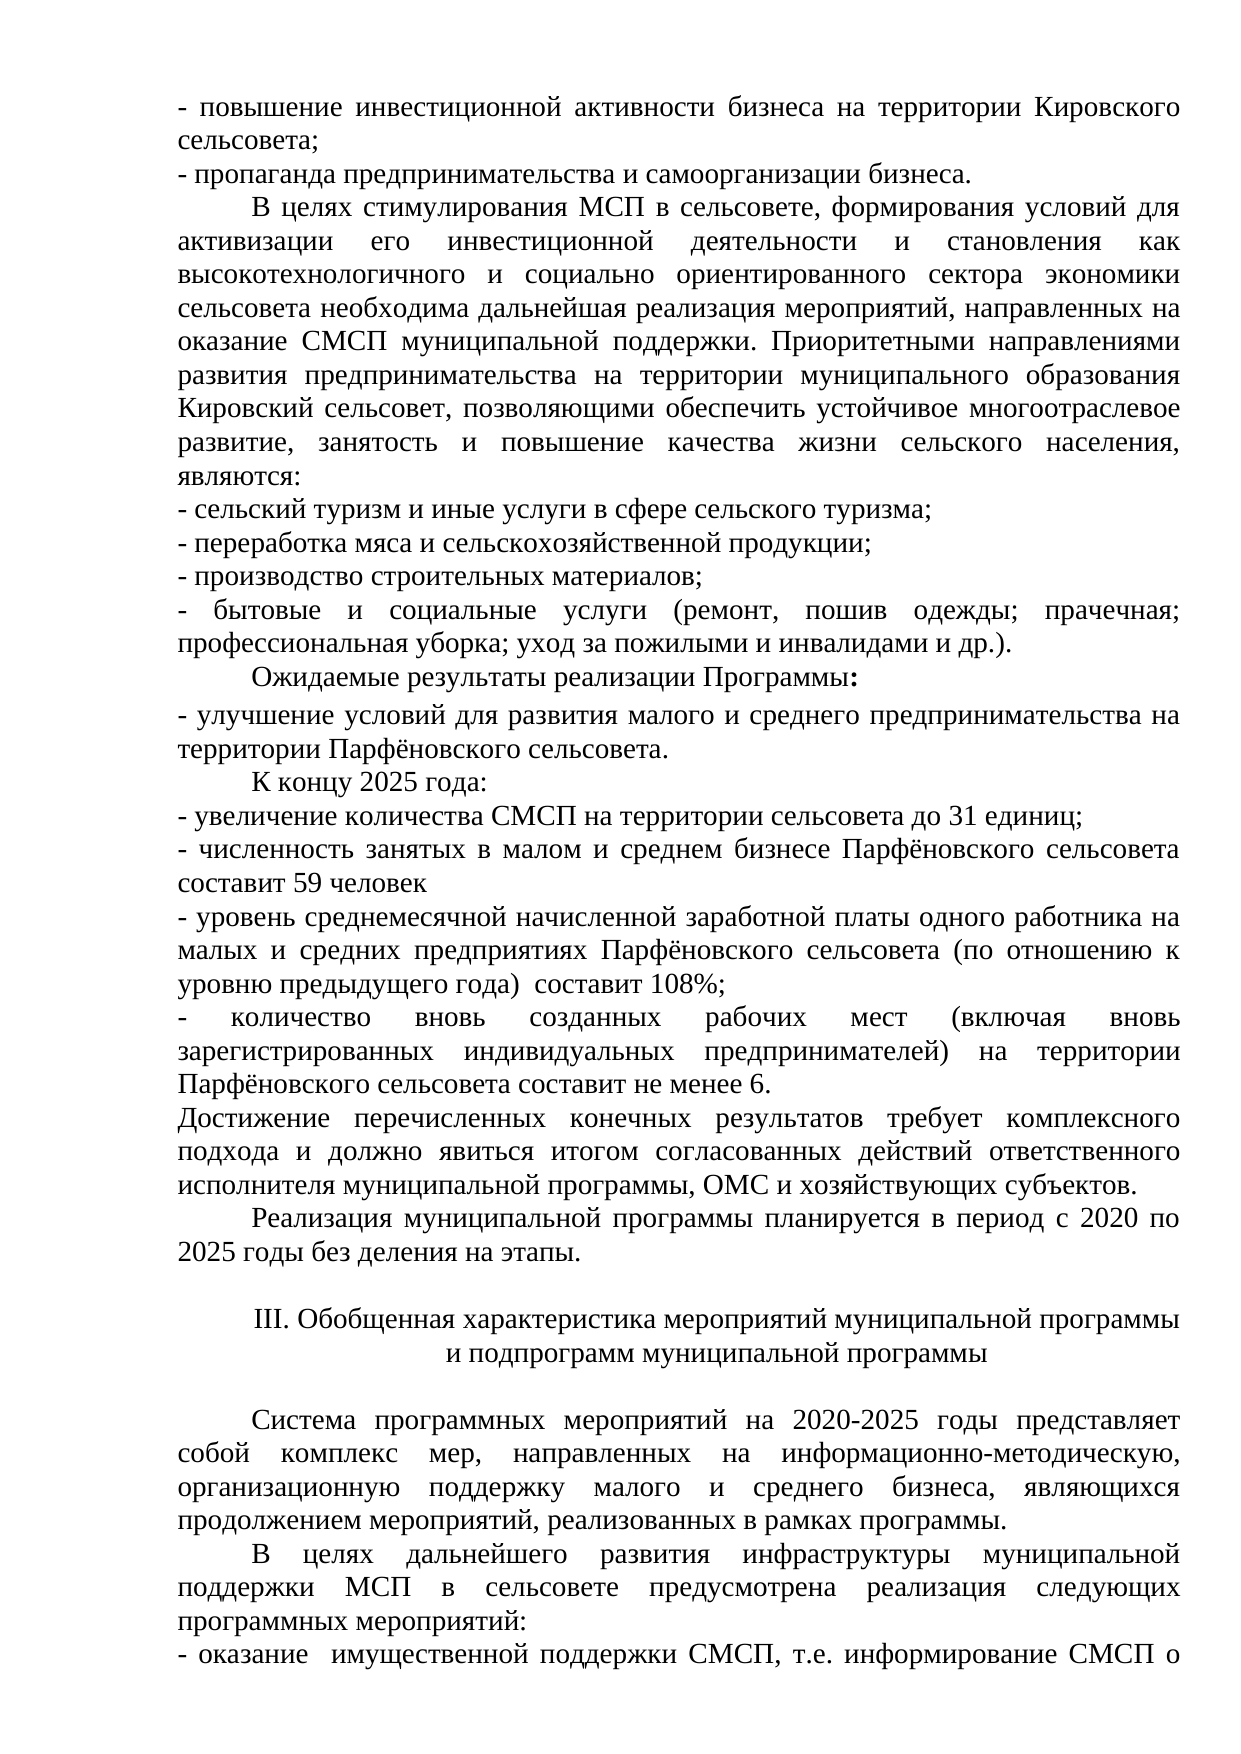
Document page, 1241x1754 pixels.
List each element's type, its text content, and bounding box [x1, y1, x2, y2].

text - количество вновь созданных рабочих мест (включая вновь зарегистрированных индивидуальных предпринимателей) на территории Парфёновского сельсовета составит не менее 6. [177, 999, 1181, 1100]
text - сельский туризм и иные услуги в сфере сельского туризма; [177, 491, 1181, 525]
text Достижение перечисленных конечных результатов требует комплексного подхода и должно явиться итогом согласованных действий ответственного исполнителя муниципальной программы, ОМС и хозяйствующих субъектов. [177, 1100, 1181, 1201]
text - пропаганда предпринимательства и самоорганизации бизнеса. [177, 156, 1181, 189]
text - численность занятых в малом и среднем бизнесе Парфёновского сельсовета составит 59 человек [177, 832, 1181, 899]
text Реализация муниципальной программы планируется в период с 2020 по 2025 годы без деления на этапы. [177, 1201, 1181, 1268]
text - увеличение количества СМСП на территории сельсовета до 31 единиц; [177, 798, 1181, 832]
text Система программных мероприятий на 2020-2025 годы представляет собой комплекс мер, направленных на информационно-методическую, организационную поддержку малого и среднего бизнеса, являющихся продолжением мероприятий, реализованных в рамках программы. [177, 1402, 1181, 1536]
text - производство строительных материалов; [177, 558, 1181, 592]
text - уровень среднемесячной начисленной заработной платы одного работника на малых и средних предприятиях Парфёновского сельсовета (по отношению к уровню предыдущего года) составит 108%; [177, 899, 1181, 999]
text - переработка мяса и сельскохозяйственной продукции; [177, 525, 1181, 558]
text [177, 1637, 1181, 1670]
text - повышение инвестиционной активности бизнеса на территории Кировского сельсовета; [177, 89, 1181, 156]
text - улучшение условий для развития малого и среднего предпринимательства на территории Парфёновского сельсовета. [177, 697, 1181, 764]
text - бытовые и социальные услуги (ремонт, пошив одежды; прачечная; профессиональная уборка; уход за пожилыми и инвалидами и др.). [177, 592, 1181, 659]
text К концу 2025 года: [177, 764, 1181, 798]
text В целях дальнейшего развития инфраструктуры муниципальной поддержки МСП в сельсовете предусмотрена реализация следующих программных мероприятий: [177, 1536, 1181, 1637]
text Ожидаемые результаты реализации Программы: [177, 659, 1181, 692]
list III. Обобщенная характеристика мероприятий муниципальной программы и подпрограмм муниципальной программы [252, 1301, 1181, 1368]
text В целях стимулирования МСП в сельсовете, формирования условий для активизации его инвестиционной деятельности и становления как высокотехнологичного и социально ориентированного сектора экономики сельсовета необходима дальнейшая реализация мероприятий, направленных на оказание СМСП муниципальной поддержки. Приоритетными направлениями развития предпринимательства на территории муниципального образования Кировский сельсовет, позволяющими обеспечить устойчивое многоотраслевое развитие, занятость и повышение качества жизни сельского населения, являются: [177, 189, 1181, 491]
